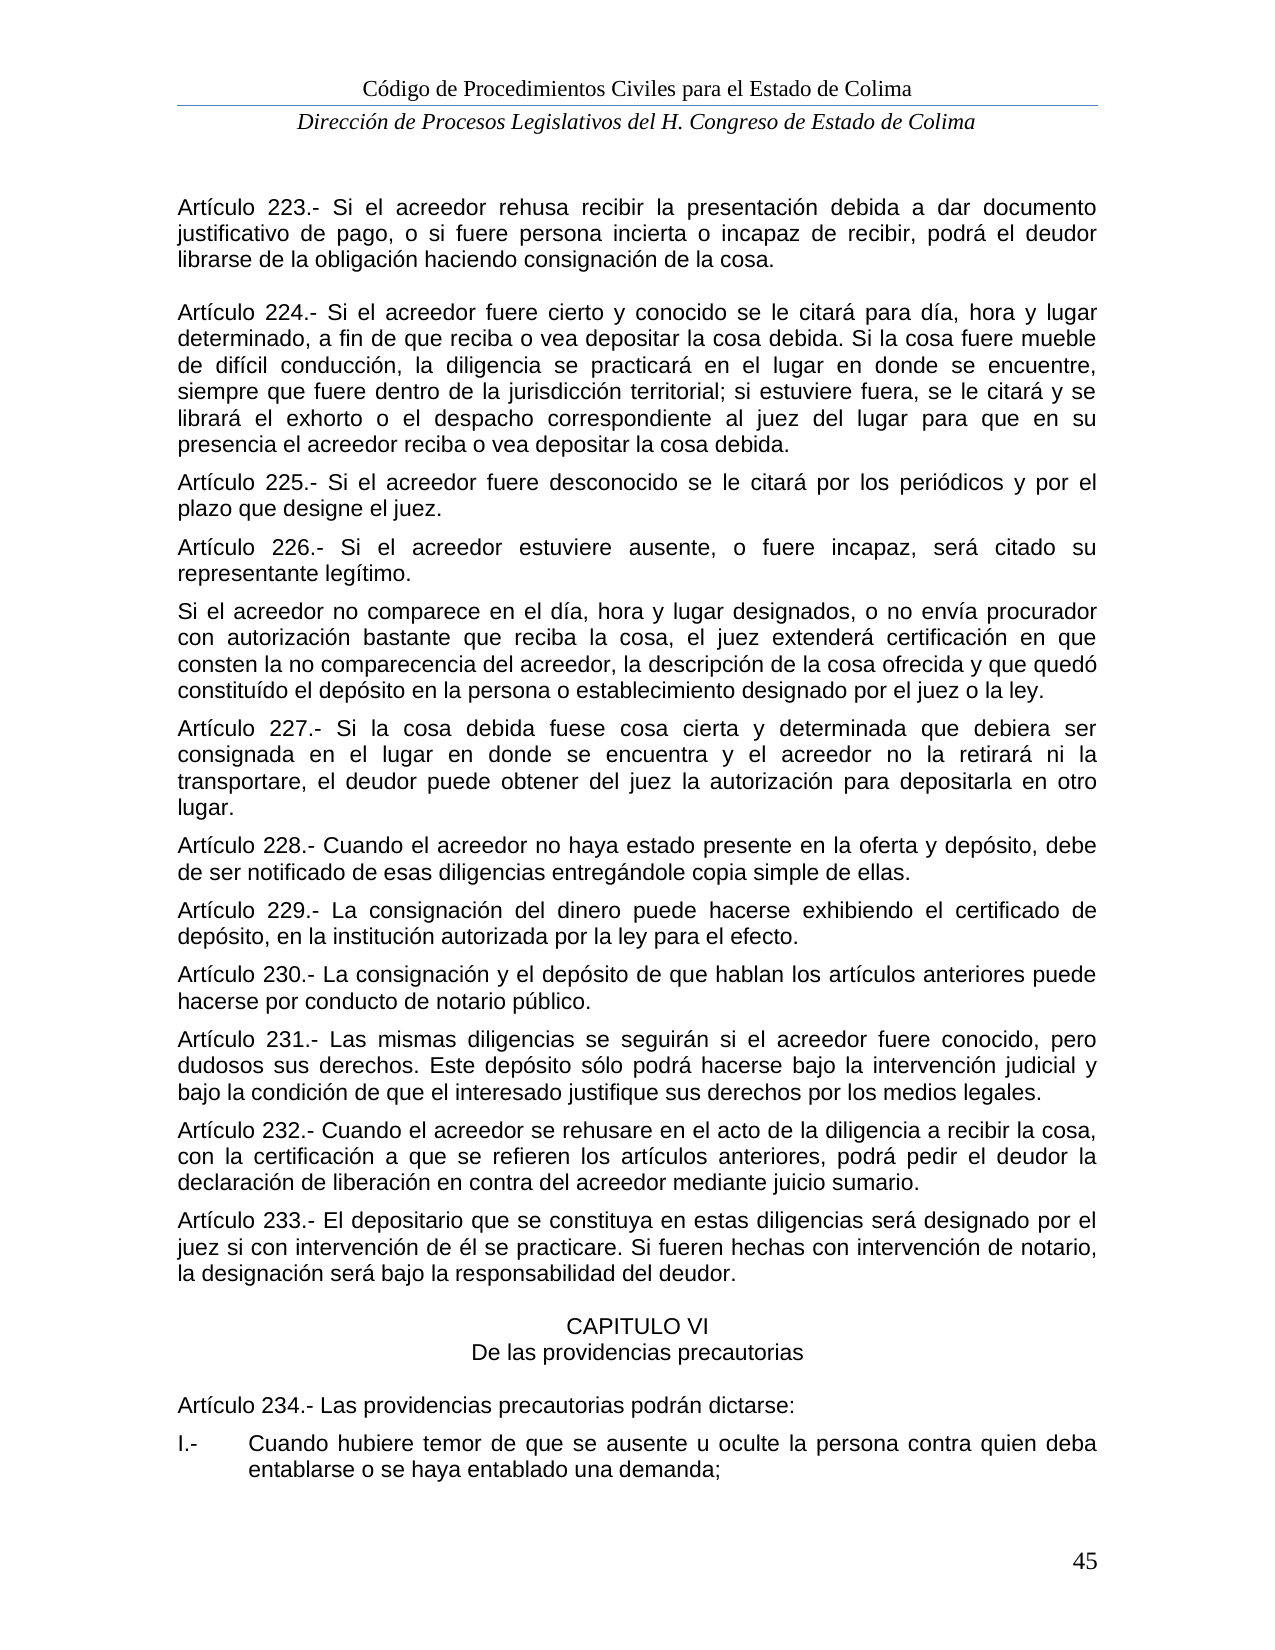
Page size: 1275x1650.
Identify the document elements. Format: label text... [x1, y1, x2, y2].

text Artículo 225.- Si el acreedor fuere desconocido se le citará por los periódicos y por el plazo que designe el juez. [177, 469, 1098, 522]
text Artículo 231.- Las mismas diligencias se seguirán si el acreedor fuere conocido, pero dudosos sus derechos. Este depósito sólo podrá hacerse bajo la intervención judicial y bajo la condición de que el interesado justifique sus derechos por los medios legales. [177, 1026, 1098, 1105]
text Artículo 230.- La consignación y el depósito de que hablan los artículos anteriores puede hacerse por conducto de notario público. [177, 961, 1098, 1014]
text I.- Cuando hubiere temor de que se ausente u oculte la persona contra quien deba entablarse o se haya entablado una demanda; [177, 1430, 1098, 1483]
text Artículo 233.- El depositario que se constituya en estas diligencias será designado por el juez si con intervención de él se practicare. Si fueren hechas con intervención de notario, la designación será bajo la responsabilidad del deudor. [177, 1207, 1098, 1286]
text Si el acreedor no comparece en el día, hora y lugar designados, o no envía procurador con autorización bastante que reciba la cosa, el juez extenderá certificación en que consten la no comparecencia del acreedor, la descripción de la cosa ofrecida y que quedó constituído el depósito en la persona o establecimiento designado por el juez o la ley. [177, 598, 1098, 703]
text Artículo 226.- Si el acreedor estuviere ausente, o fuere incapaz, será citado su representante legítimo. [177, 533, 1098, 586]
text CAPITULO VI [177, 1313, 1098, 1339]
text Artículo 223.- Si el acreedor rehusa recibir la presentación debida a dar documento justificativo de pago, o si fuere persona incierta o incapaz de recibir, podrá el deudor librarse de la obligación haciendo consignación de la cosa. [177, 194, 1098, 273]
text De las providencias precautorias [177, 1339, 1098, 1366]
text Artículo 224.- Si el acreedor fuere cierto y conocido se le citará para día, hora y lugar determinado, a fin de que reciba o vea depositar la cosa debida. Si la cosa fuere mueble de difícil conducción, la diligencia se practicará en el lugar en donde se encuentre, siempre que fuere dentro de la jurisdicción territorial; si estuviere fuera, se le citará y se librará el exhorto o el despacho correspondiente al juez del lugar para que en su presencia el acreedor reciba o vea depositar la cosa debida. [177, 299, 1098, 457]
text Artículo 228.- Cuando el acreedor no haya estado presente en la oferta y depósito, debe de ser notificado de esas diligencias entregándole copia simple de ellas. [177, 832, 1098, 885]
text Artículo 234.- Las providencias precautorias podrán dictarse: [177, 1392, 1098, 1418]
text Artículo 232.- Cuando el acreedor se rehusare en el acto de la diligencia a recibir la cosa, con la certificación a que se refieren los artículos anteriores, podrá pedir el deudor la declaración de liberación en contra del acreedor mediante juicio sumario. [177, 1117, 1098, 1196]
text Artículo 229.- La consignación del dinero puede hacerse exhibiendo el certificado de depósito, en la institución autorizada por la ley para el efecto. [177, 897, 1098, 949]
text Artículo 227.- Si la cosa debida fuese cosa cierta y determinada que debiera ser consignada en el lugar en donde se encuentra y el acreedor no la retirará ni la transportare, el deudor puede obtener del juez la autorización para depositarla en otro lugar. [177, 715, 1098, 821]
